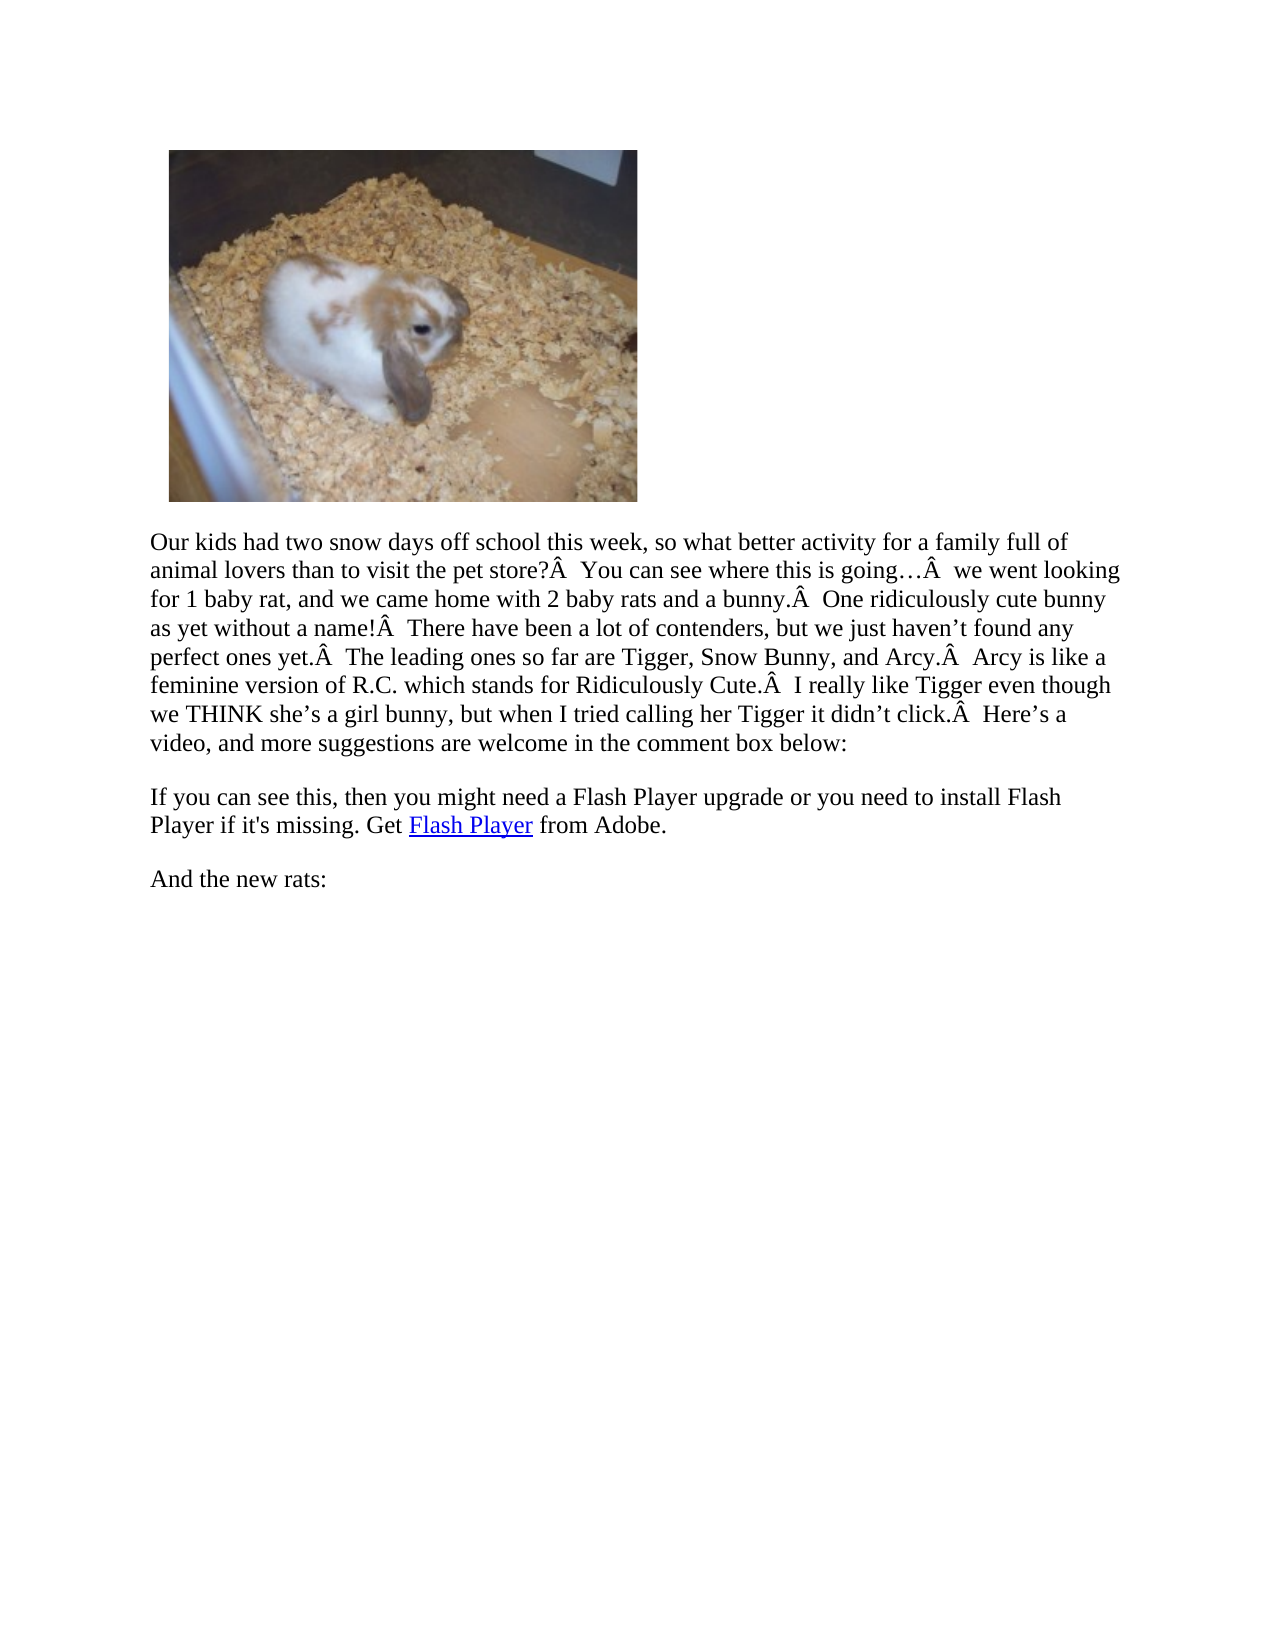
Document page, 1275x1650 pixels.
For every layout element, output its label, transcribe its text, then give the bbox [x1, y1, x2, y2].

text And the new rats: [150, 864, 1125, 893]
text If you can see this, then you might need a Flash Player upgrade or you need to install Flash Player if it's missing. Get Flash Player from Adobe. [150, 782, 1125, 839]
text Our kids had two snow days off school this week, so what better activity for a family full of animal lovers than to visit the pet store?Â You can see where this is going…Â we went looking for 1 baby rat, and we came home with 2 baby rats and a bunny.Â One ridiculously cute bunny as yet without a name!Â There have been a lot of contenders, but we just haven’t found any perfect ones yet.Â The leading ones so far are Tigger, Snow Bunny, and Arcy.Â Arcy is like a feminine version of R.C. which stands for Ridiculously Cute.Â I really like Tigger even though we THINK she’s a girl bunny, but when I tried calling her Tigger it didn’t click.Â Here’s a video, and more suggestions are welcome in the comment box below: [150, 527, 1125, 757]
picture [168, 150, 638, 502]
